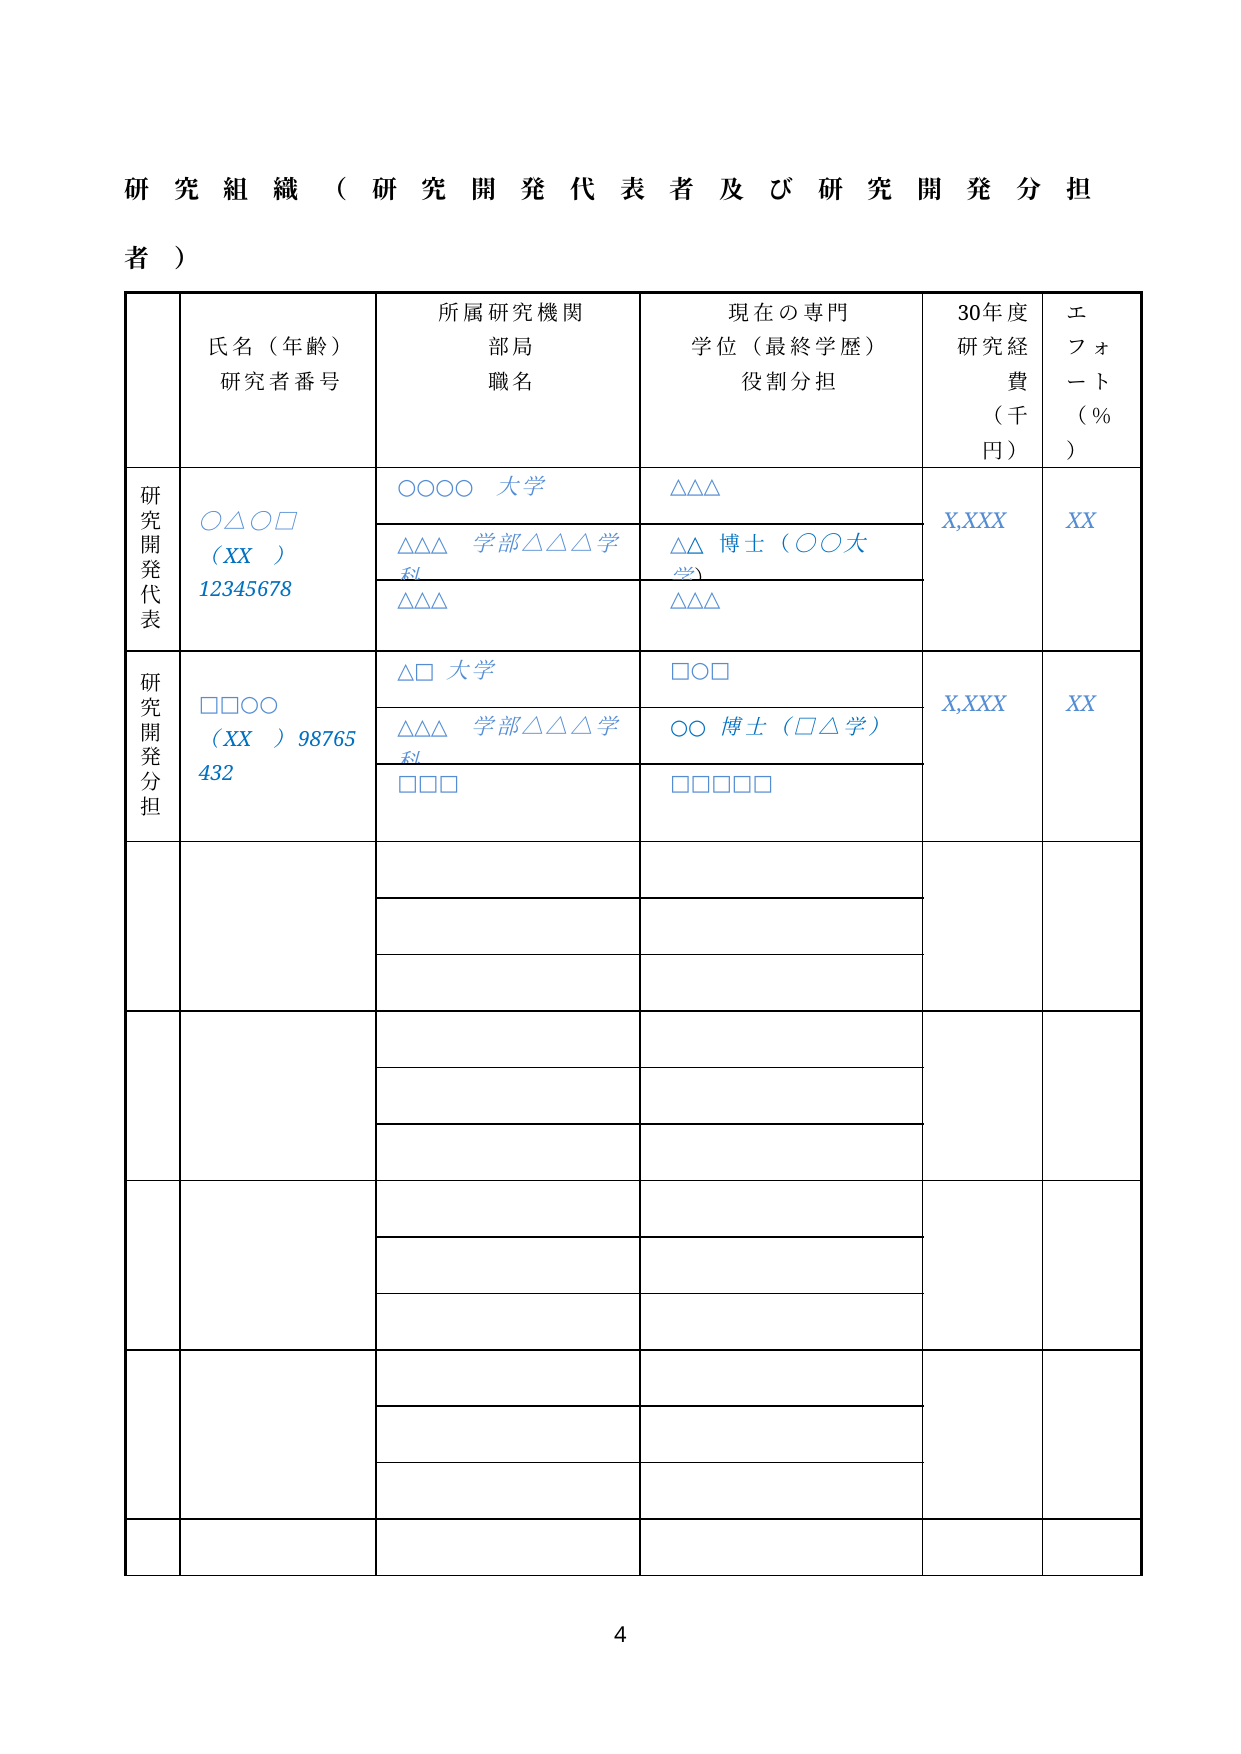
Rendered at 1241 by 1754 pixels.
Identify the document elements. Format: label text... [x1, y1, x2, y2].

table_header 氏名（年齢） 研究者番号 [181, 294, 375, 466]
table_cell [377, 1520, 639, 1575]
table_cell [377, 1181, 639, 1236]
table_header 現在の専門 学位（最終学歴） 役割分担 [641, 294, 922, 466]
table_cell [1043, 1351, 1140, 1518]
table_cell [1043, 1181, 1140, 1349]
table_cell [641, 1012, 922, 1067]
table_cell □□□ [377, 765, 639, 841]
table_cell X,XXX [923, 652, 1042, 841]
table_cell △△△ [377, 581, 639, 650]
table_cell [641, 1294, 922, 1349]
table_cell ○○○○大学 [377, 468, 639, 523]
table_cell [127, 1012, 179, 1179]
table_cell △△△学部△△△学科 [377, 525, 639, 579]
table_cell [923, 1351, 1042, 1518]
table_header [127, 294, 179, 466]
table_cell [127, 1351, 179, 1518]
table_cell [641, 899, 922, 954]
table_cell □○□ [641, 652, 922, 706]
table_cell △△△ [641, 581, 922, 650]
table_cell [641, 1463, 922, 1518]
table_cell XX [1043, 652, 1140, 841]
table_cell [181, 1012, 375, 1179]
table_cell ○○博士（□△学） [641, 708, 922, 763]
table_cell [377, 955, 639, 1010]
table_cell △□大学 [377, 652, 639, 706]
table_cell 〇△〇□（XX） 12345678 [181, 468, 375, 650]
table_cell XX [1043, 468, 1140, 650]
table_header 所属研究機関 部局 職名 [377, 294, 639, 466]
table_cell □□□□□ [641, 765, 922, 841]
table_header 30年度 研究経費 （千円） [923, 294, 1042, 466]
table_cell [127, 1520, 179, 1575]
table_header エフォート （％） [1043, 294, 1140, 466]
table_cell [641, 842, 922, 897]
text 研究組織（研究開発代表者及び研究開発分担者） [124, 153, 1116, 291]
table_cell [923, 1520, 1042, 1575]
table_cell [377, 1068, 639, 1123]
table_cell [181, 1181, 375, 1349]
table_cell [641, 1238, 922, 1292]
table_cell [377, 1463, 639, 1518]
table_cell [641, 1351, 922, 1405]
table_cell [641, 1407, 922, 1462]
table_cell [641, 1125, 922, 1179]
table_cell [377, 842, 639, 897]
table_cell △△△ [641, 468, 922, 523]
table_cell X,XXX [923, 468, 1042, 650]
table_cell [377, 1125, 639, 1179]
table_cell 研究開発代表者 [127, 468, 179, 650]
table_cell [1043, 1012, 1140, 1179]
table_cell [127, 842, 179, 1010]
table_cell □□○○（XX）98765432 [181, 652, 375, 841]
table_cell △△△学部△△△学科 [377, 708, 639, 763]
table_cell [923, 842, 1042, 1010]
table_cell [1043, 842, 1140, 1010]
table_cell [377, 899, 639, 954]
table_cell [377, 1294, 639, 1349]
table_cell [641, 1181, 922, 1236]
table_cell [641, 1520, 922, 1575]
table_cell [181, 842, 375, 1010]
table_cell [377, 1012, 639, 1067]
table_cell [127, 1181, 179, 1349]
table_cell [377, 1407, 639, 1462]
table_cell [923, 1181, 1042, 1349]
table_cell [181, 1351, 375, 1518]
table_cell [377, 1238, 639, 1292]
table_cell [1043, 1520, 1140, 1575]
table_cell [923, 1012, 1042, 1179]
table_cell [641, 955, 922, 1010]
table_cell [181, 1520, 375, 1575]
table_cell [377, 1351, 639, 1405]
table_cell [641, 1068, 922, 1123]
table_cell 研究開発分担者 [127, 652, 179, 841]
table_cell △△博士（○○大学） [641, 525, 922, 579]
